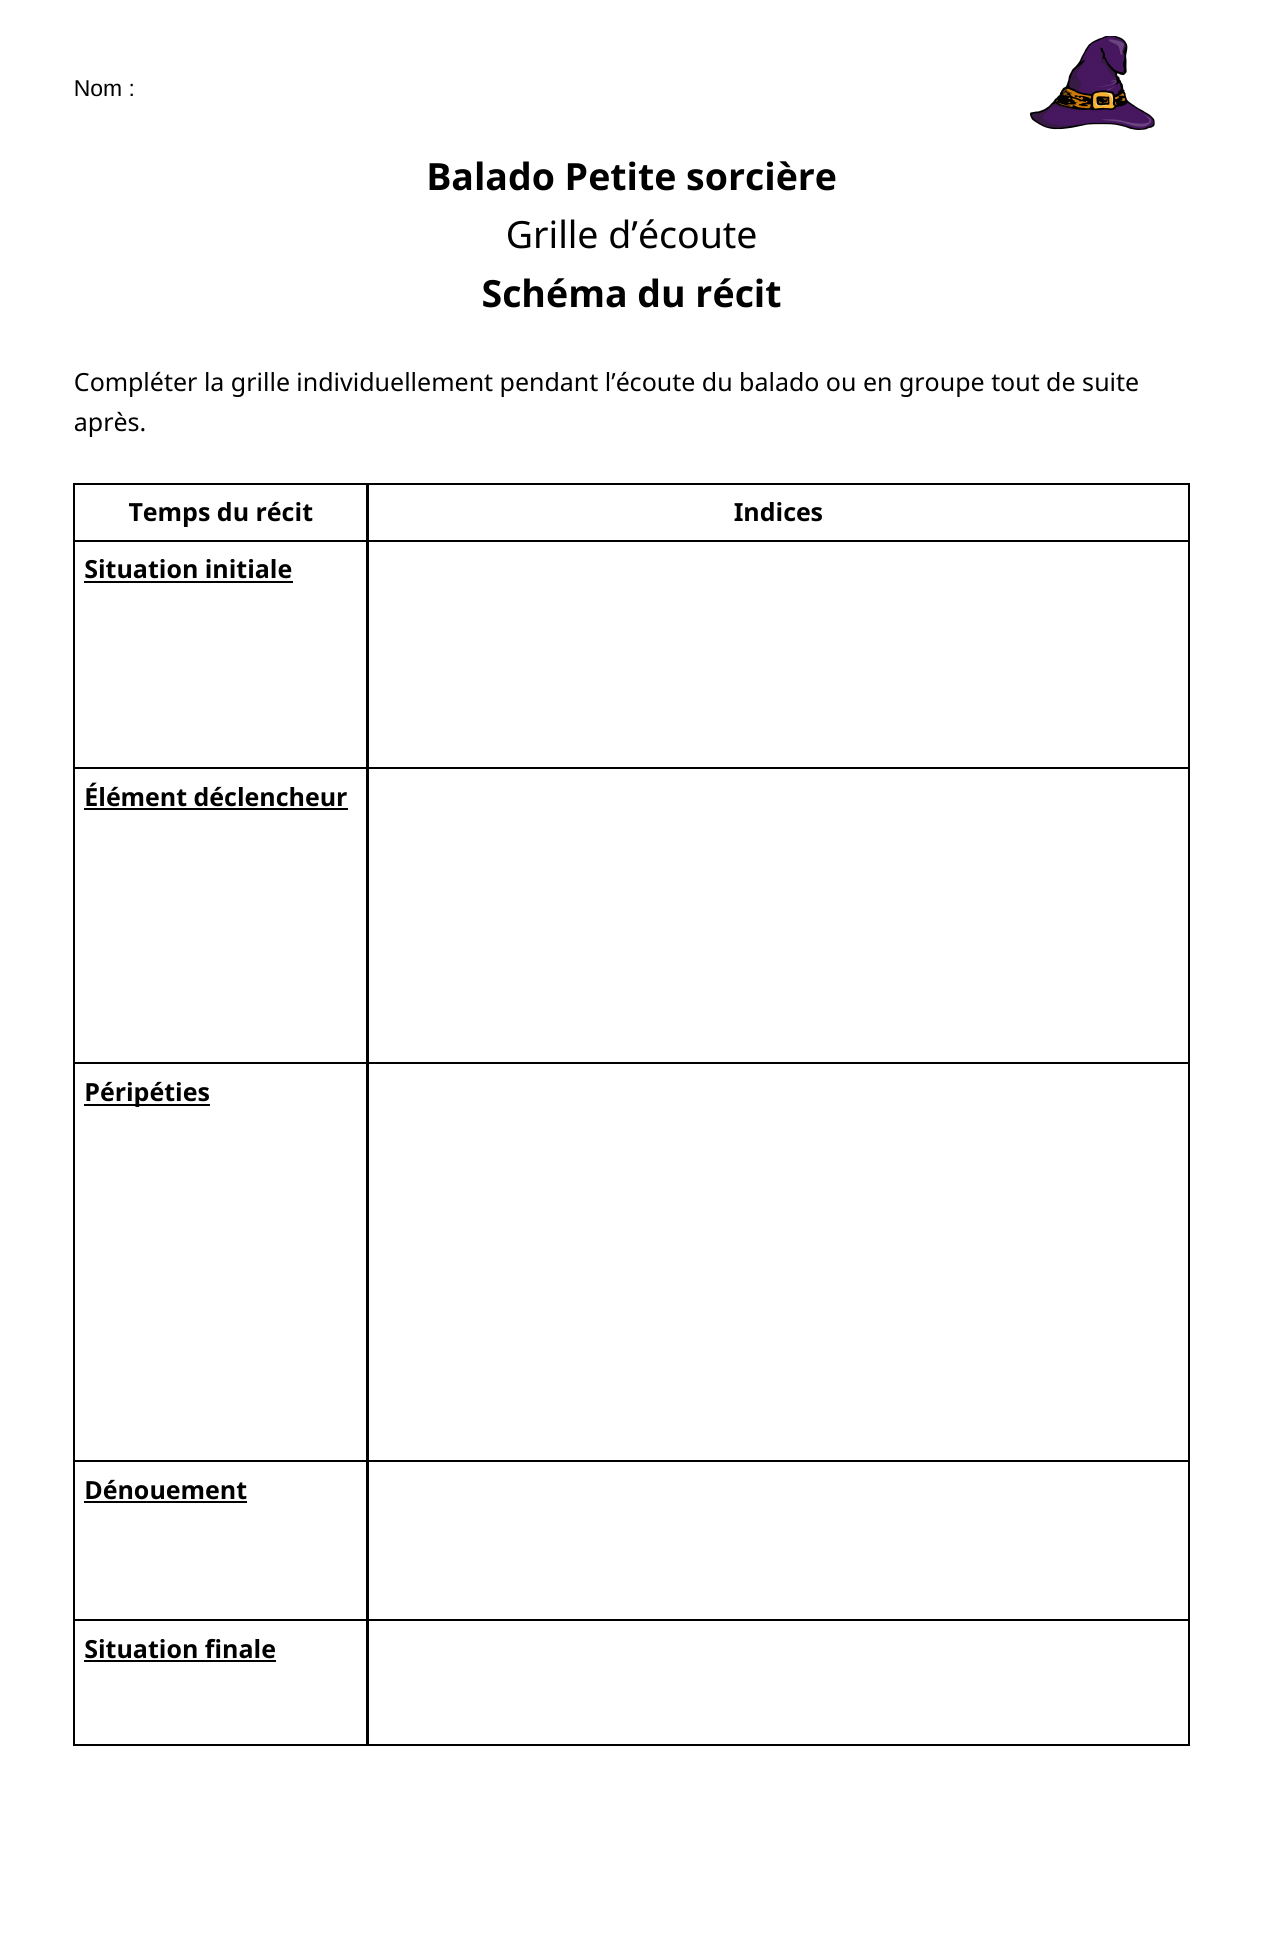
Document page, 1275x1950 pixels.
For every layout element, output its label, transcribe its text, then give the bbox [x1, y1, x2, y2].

table_cell Situation finale [75, 1621, 366, 1744]
text Compléter la grille individuellement pendant l’écoute du balado ou en groupe tout de suite après. [74, 365, 1189, 438]
table_cell Situation initiale [75, 542, 366, 767]
table_cell [369, 1064, 1188, 1460]
table_cell [369, 1462, 1188, 1619]
table_cell Élément déclencheur [75, 769, 366, 1062]
text Schéma du récit [74, 267, 1189, 318]
table_cell Péripéties [75, 1064, 366, 1460]
text Grille d’écoute [74, 209, 1189, 260]
table_header Indices [369, 485, 1188, 539]
text Balado Petite sorcière [74, 150, 1189, 201]
table_cell [369, 1621, 1188, 1744]
table_cell Dénouement [75, 1462, 366, 1619]
table_cell [369, 542, 1188, 767]
picture [1030, 36, 1155, 130]
table_cell [369, 769, 1188, 1062]
table_header Temps du récit [75, 485, 366, 539]
